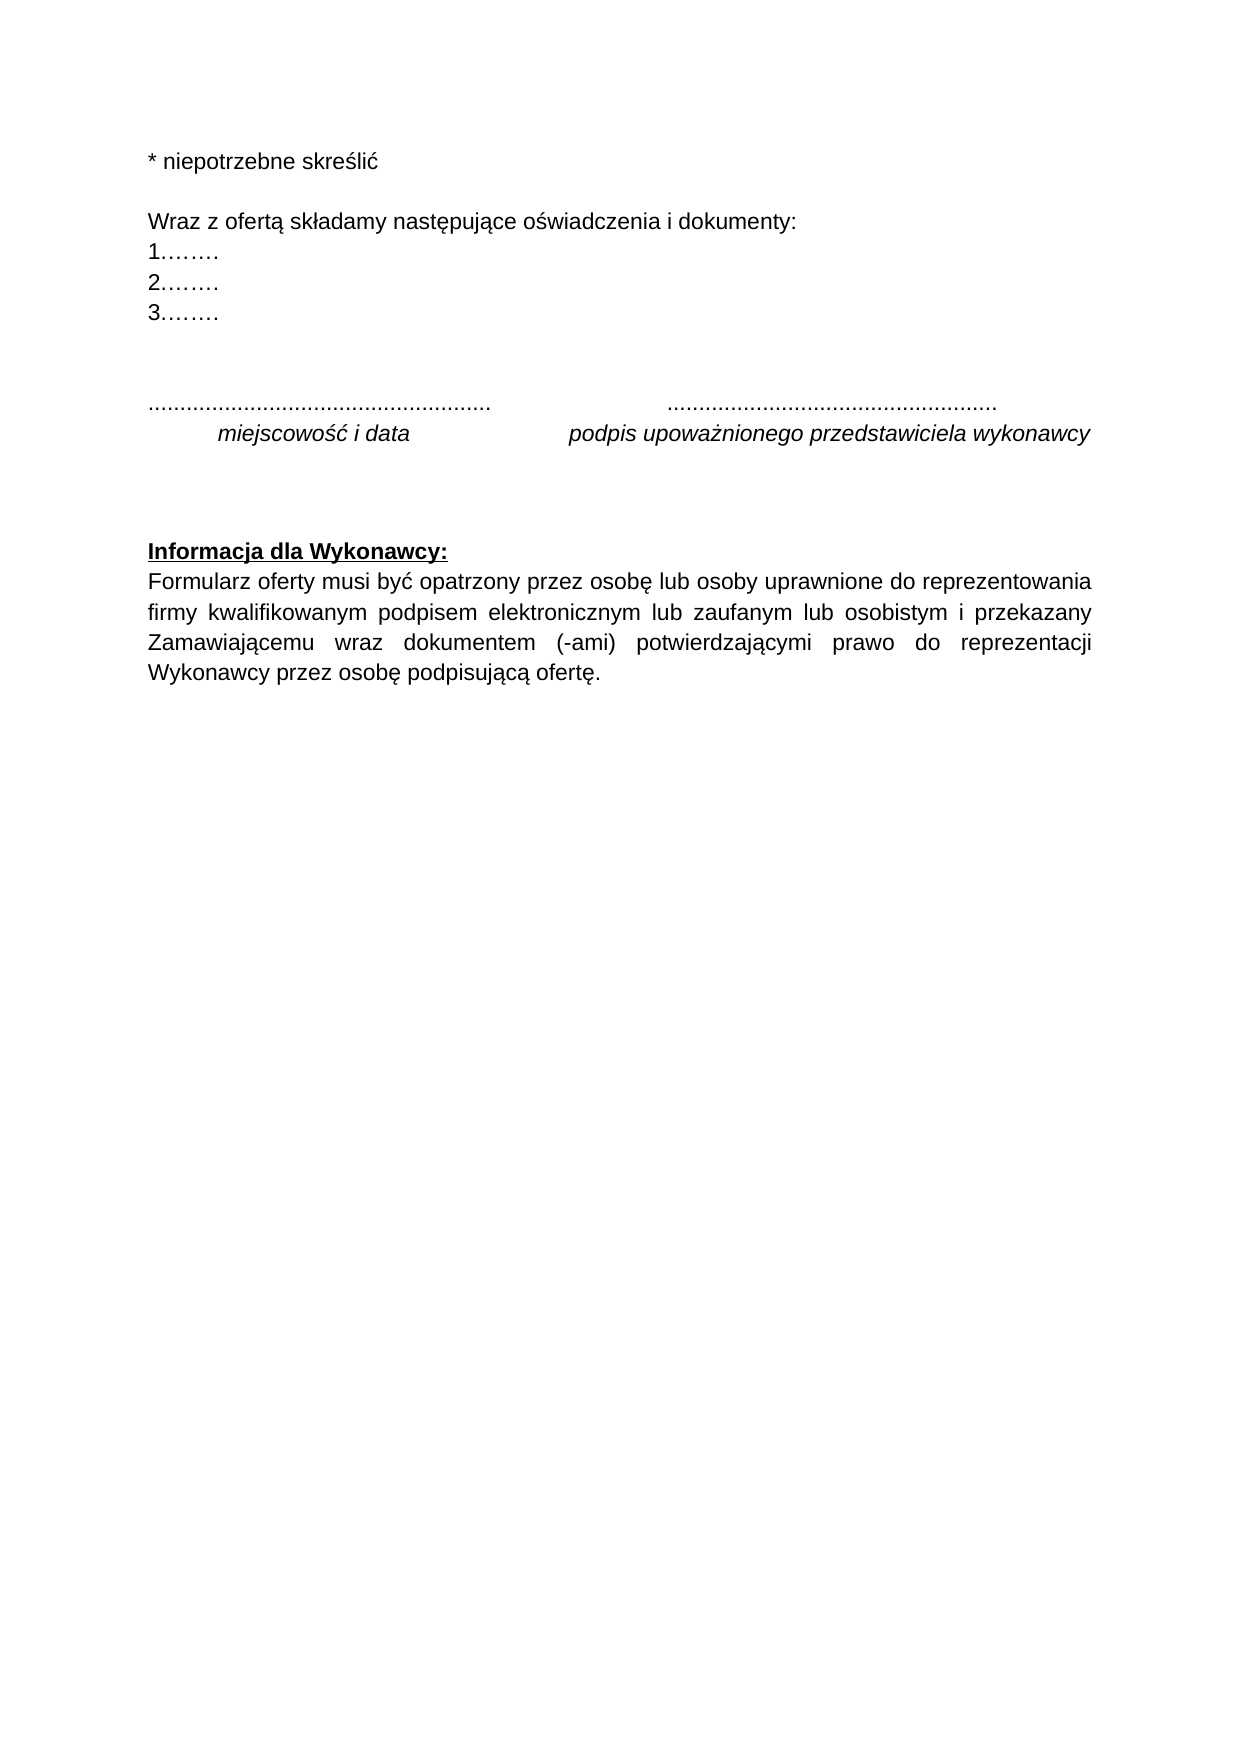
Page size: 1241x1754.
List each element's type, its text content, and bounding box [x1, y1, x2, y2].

text ...................................................... .................................................... [148, 389, 1093, 416]
text miejscowość i data podpis upoważnionego przedstawiciela wykonawcy [148, 419, 1093, 446]
text 2.……. [148, 268, 1093, 295]
text * niepotrzebne skreślić [148, 148, 1093, 174]
text 1.……. [148, 238, 1093, 264]
text Formularz oferty musi być opatrzony przez osobę lub osoby uprawnione do reprezentowania firmy kwalifikowanym podpisem elektronicznym lub zaufanym lub osobistym i przekazany Zamawiającemu wraz dokumentem (-ami) potwierdzającymi prawo do reprezentacji Wykonawcy przez osobę podpisującą ofertę. [148, 568, 1093, 685]
text Wraz z ofertą składamy następujące oświadczenia i dokumenty: [148, 208, 1093, 234]
text 3.……. [148, 299, 1093, 325]
text Informacja dla Wykonawcy: [148, 538, 1093, 564]
